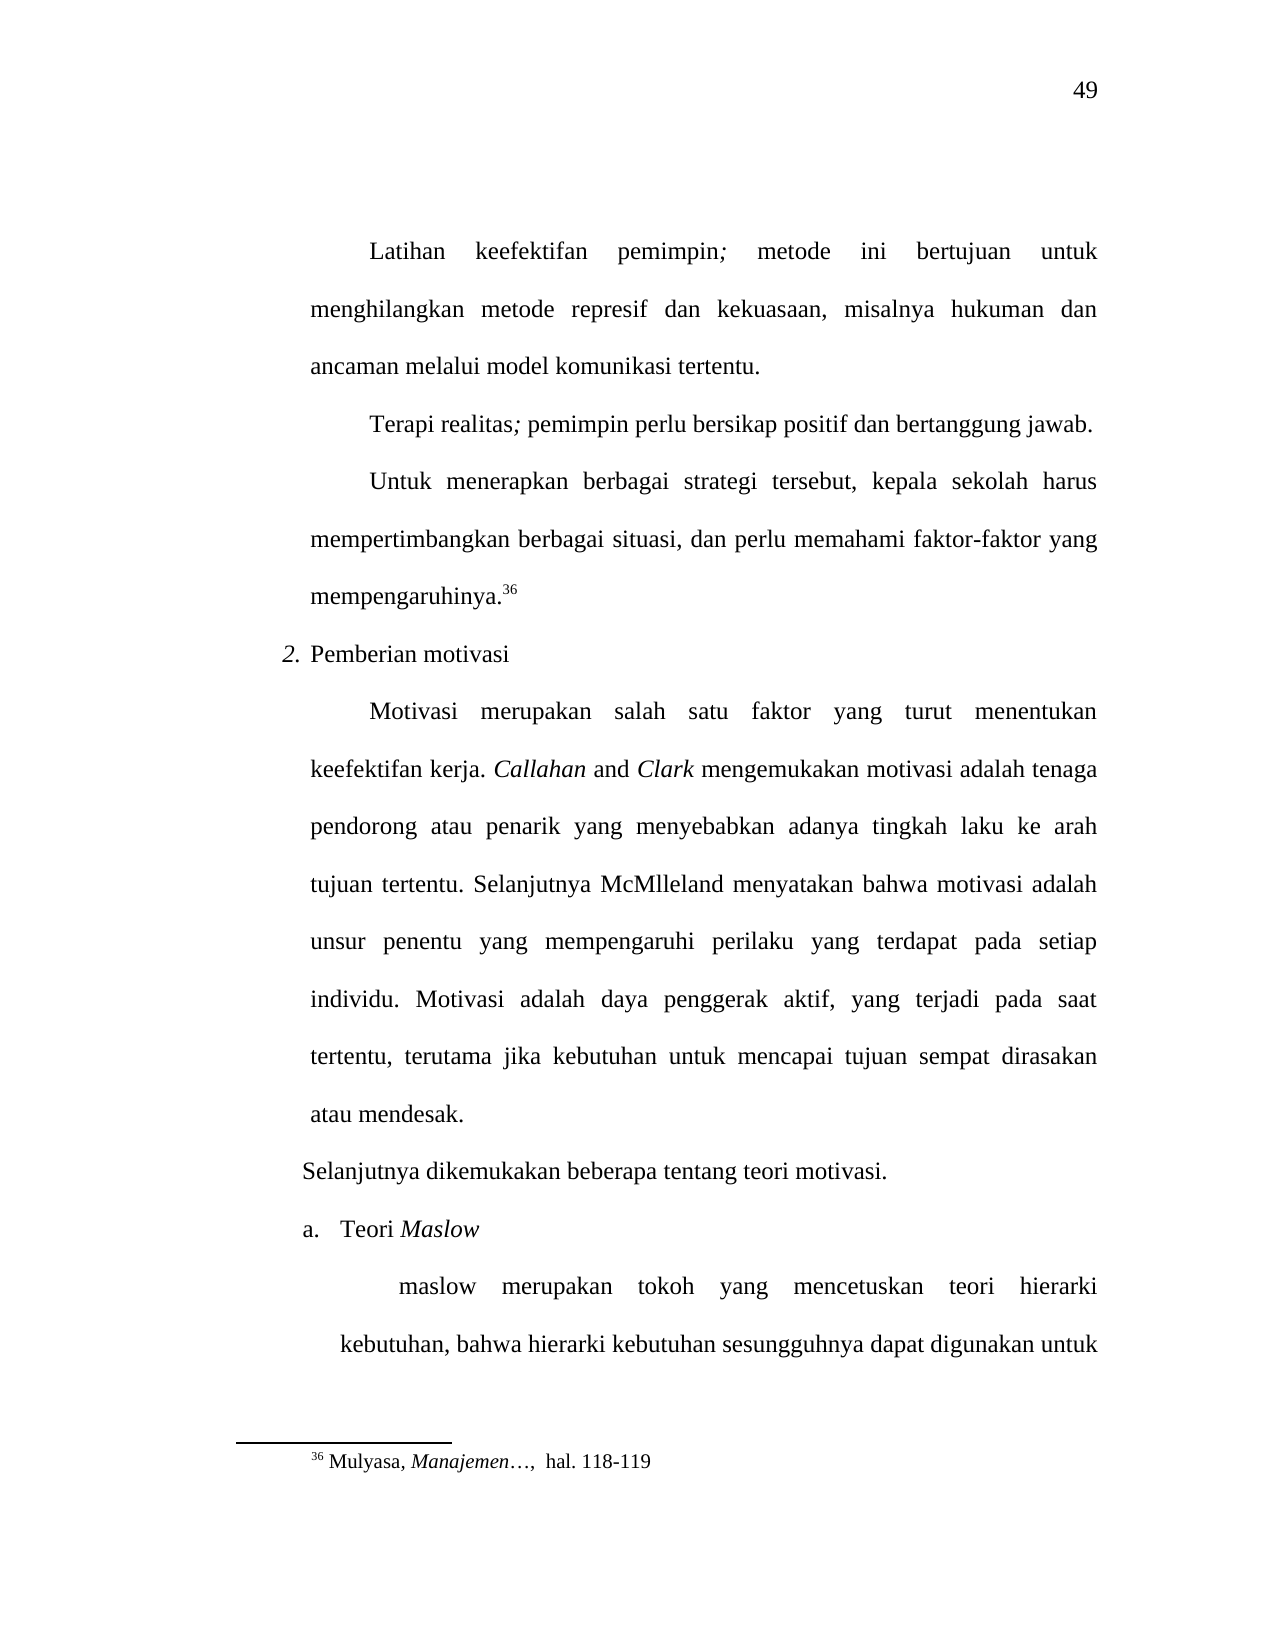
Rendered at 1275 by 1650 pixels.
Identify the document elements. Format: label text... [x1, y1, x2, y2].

list Selanjutnya dikemukakan beberapa tentang teori motivasi. [236, 1156, 1098, 1185]
list Teori Maslow [302, 1214, 1098, 1242]
list Untuk menerapkan berbagai strategi tersebut, kepala sekolah harus mempertimbangkan berbagai situasi, dan perlu memahami faktor-faktor yang mempengaruhinya. [310, 466, 1098, 610]
list Terapi realitas; pemimpin perlu bersikap positif dan bertanggung jawab. [310, 409, 1098, 437]
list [340, 1271, 1098, 1357]
list Pemberian motivasi [282, 639, 1098, 667]
list Latihan keefektifan pemimpin; metode ini bertujuan untuk menghilangkan metode represif dan kekuasaan, misalnya hukuman dan ancaman melalui model komunikasi tertentu. [310, 236, 1098, 380]
list Motivasi merupakan salah satu faktor yang turut menentukan keefektifan kerja. Callahan and Clark mengemukakan motivasi adalah tenaga pendorong atau penarik yang menyebabkan adanya tingkah laku ke arah tujuan tertentu. Selanjutnya McMlleland menyatakan bahwa motivasi adalah unsur penentu yang mempengaruhi perilaku yang terdapat pada setiap individu. Motivasi adalah daya penggerak aktif, yang terjadi pada saat tertentu, terutama jika kebutuhan untuk mencapai tujuan sempat dirasakan atau mendesak. [310, 696, 1098, 1127]
